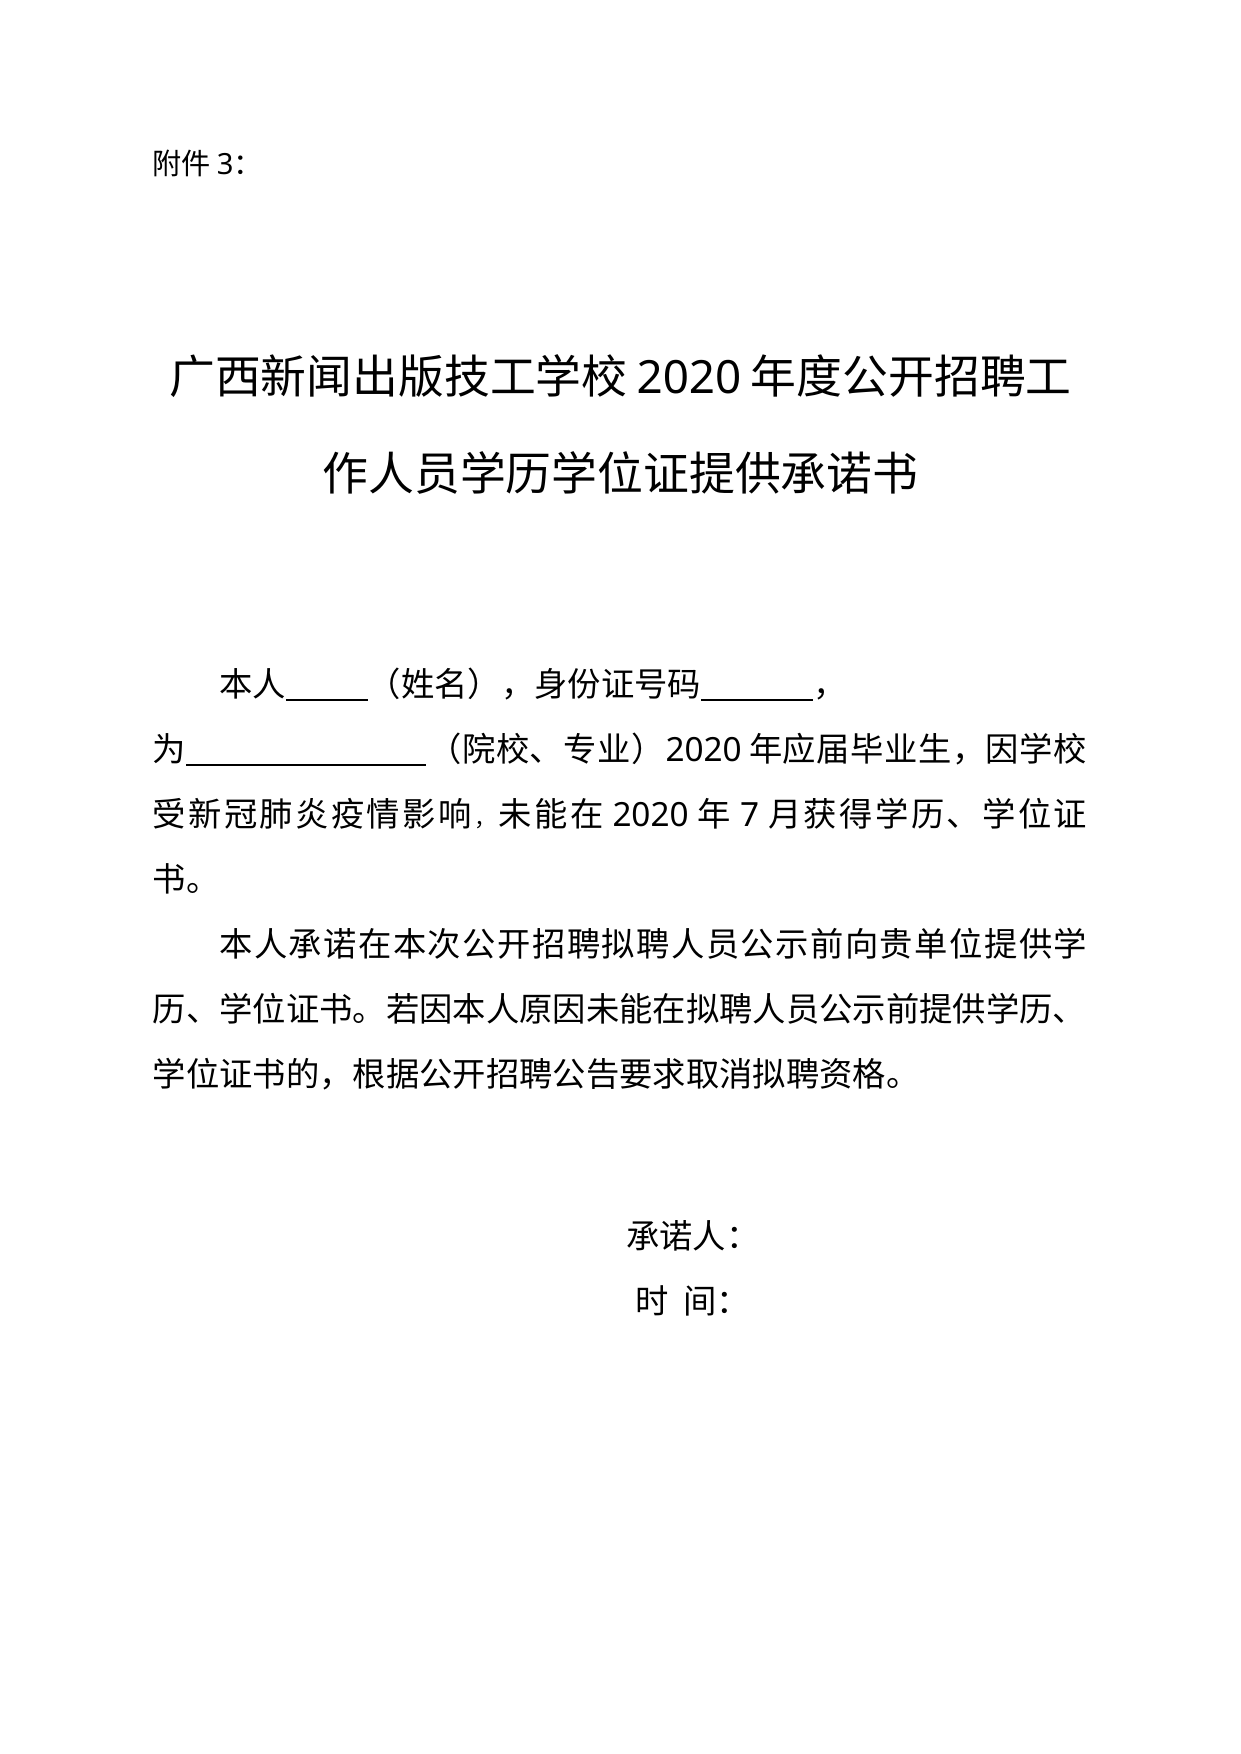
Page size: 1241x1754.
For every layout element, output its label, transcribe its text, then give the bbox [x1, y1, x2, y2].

text 时 间： [152, 1267, 1088, 1332]
text 附件3： [152, 129, 1088, 194]
text 本人 （姓名），身份证号码 ， [186, 649, 1088, 714]
text 承诺人： [152, 1202, 1088, 1267]
text 本人承诺在本次公开招聘拟聘人员公示前向贵单位提供学历、学位证书。若因本人原因未能在拟聘人员公示前提供学历、学位证书的，根据公开招聘公告要求取消拟聘资格。 [152, 909, 1088, 1104]
text 广西新闻出版技工学校2020年度公开招聘工作人员学历学位证提供承诺书 [152, 324, 1088, 519]
text 为 （院校、专业）2020年应届毕业生，因学校受新冠肺炎疫情影响，未能在2020年7月获得学历、学位证书。 [152, 714, 1088, 909]
